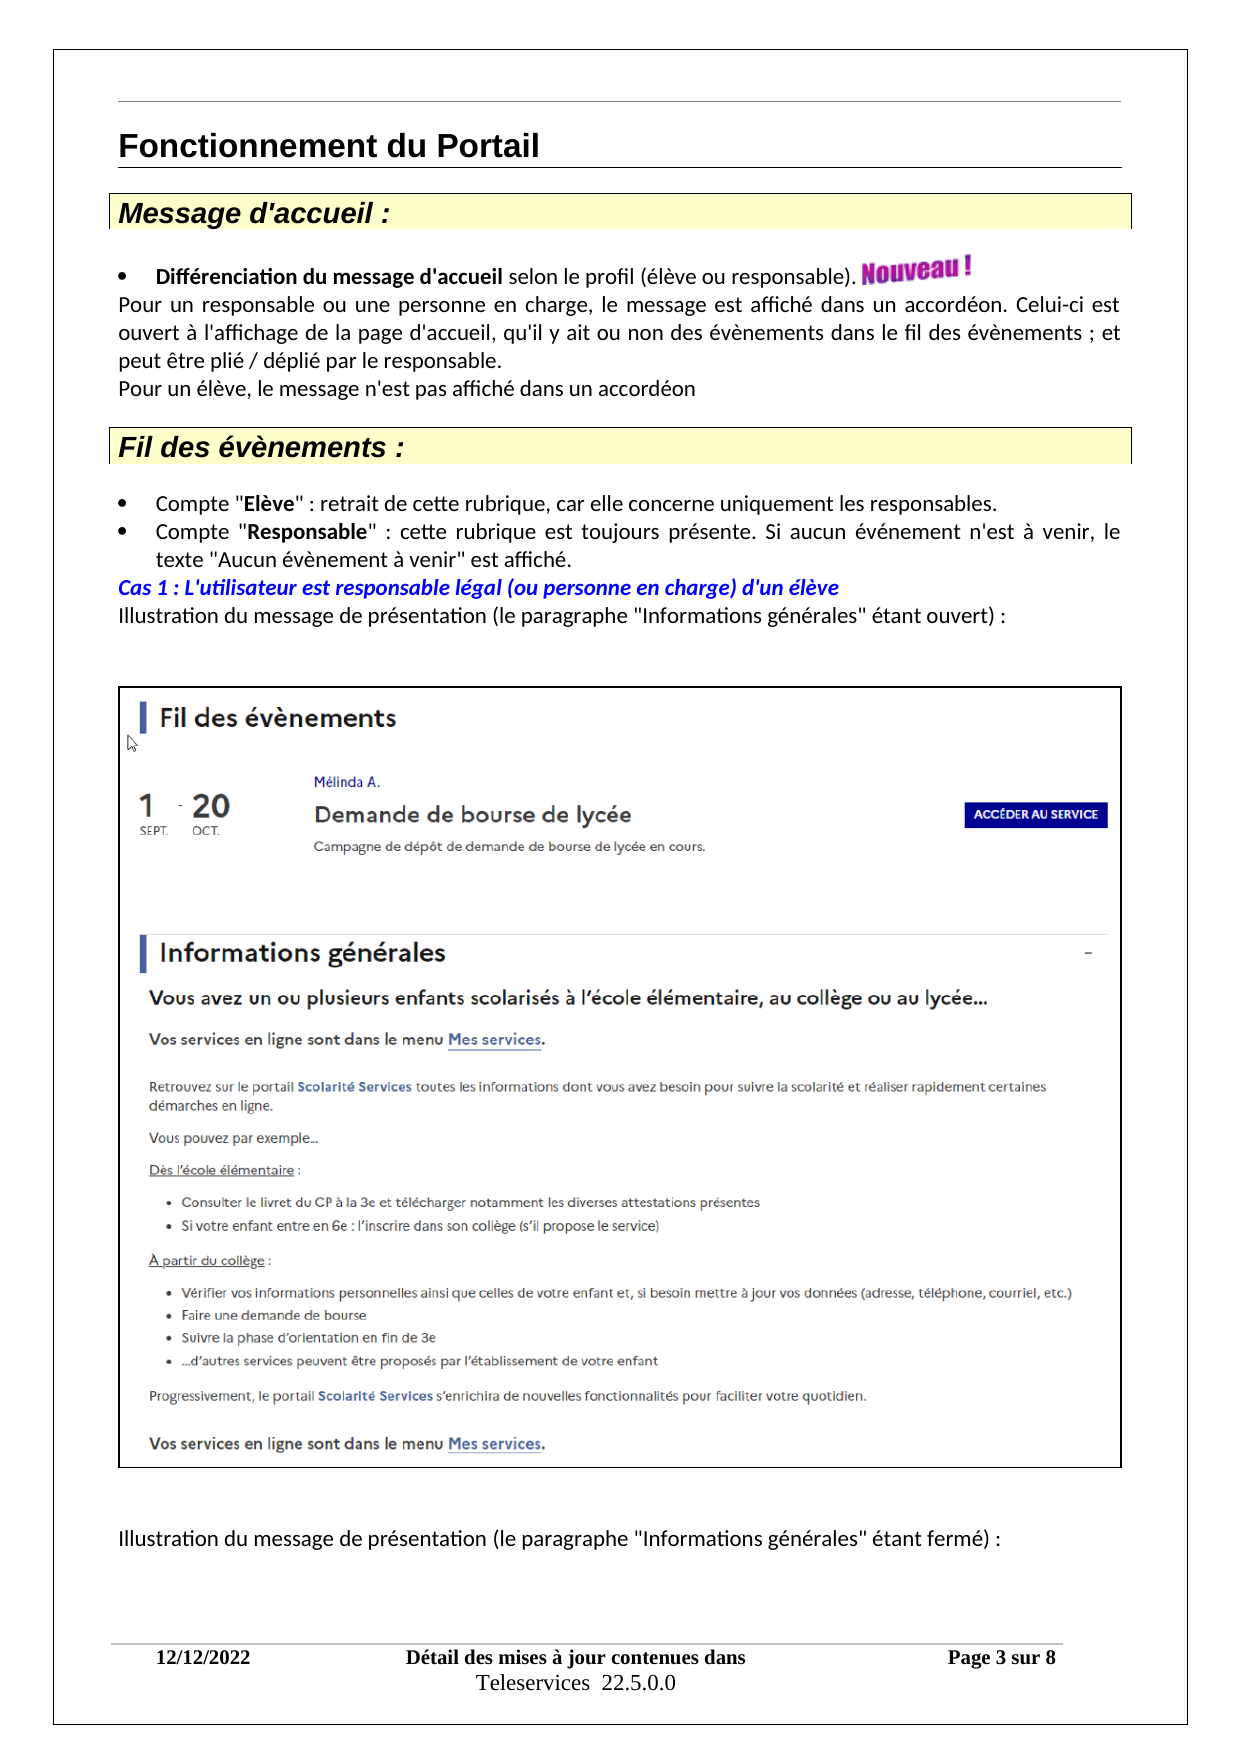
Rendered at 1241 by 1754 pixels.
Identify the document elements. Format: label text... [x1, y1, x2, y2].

picture [120, 688, 1120, 1467]
list Compte "Responsable" : cette rubrique est toujours présente. Si aucun événement n'est à venir, le texte "Aucun évènement à venir" est affiché. [118, 517, 1122, 573]
subtitle Fonctionnement du Portail [118, 126, 1122, 167]
text Cas 1 : L'utilisateur est responsable légal (ou personne en charge) d'un élève Illustration du message de présentation (le paragraphe "Informations générales" étant ouvert) : [118, 573, 1122, 657]
list Différenciation du message d'accueil selon le profil (élève ou responsable). [118, 254, 1122, 290]
picture [862, 254, 972, 285]
text Pour un responsable ou une personne en charge, le message est affiché dans un accordéon. Celui-ci est ouvert à l'affichage de la page d'accueil, qu'il y ait ou non des évènements dans le fil des évènements ; et peut être plié / déplié par le responsable. Pour un élève, le message n'est pas affiché dans un accordéon [118, 290, 1122, 402]
subtitle Fil des évènements : [110, 428, 1131, 464]
list Compte "Elève" : retrait de cette rubrique, car elle concerne uniquement les responsables. [118, 489, 1122, 517]
subtitle Message d'accueil : [110, 194, 1131, 229]
text Illustration du message de présentation (le paragraphe "Informations générales" étant fermé) : [118, 1468, 1122, 1581]
